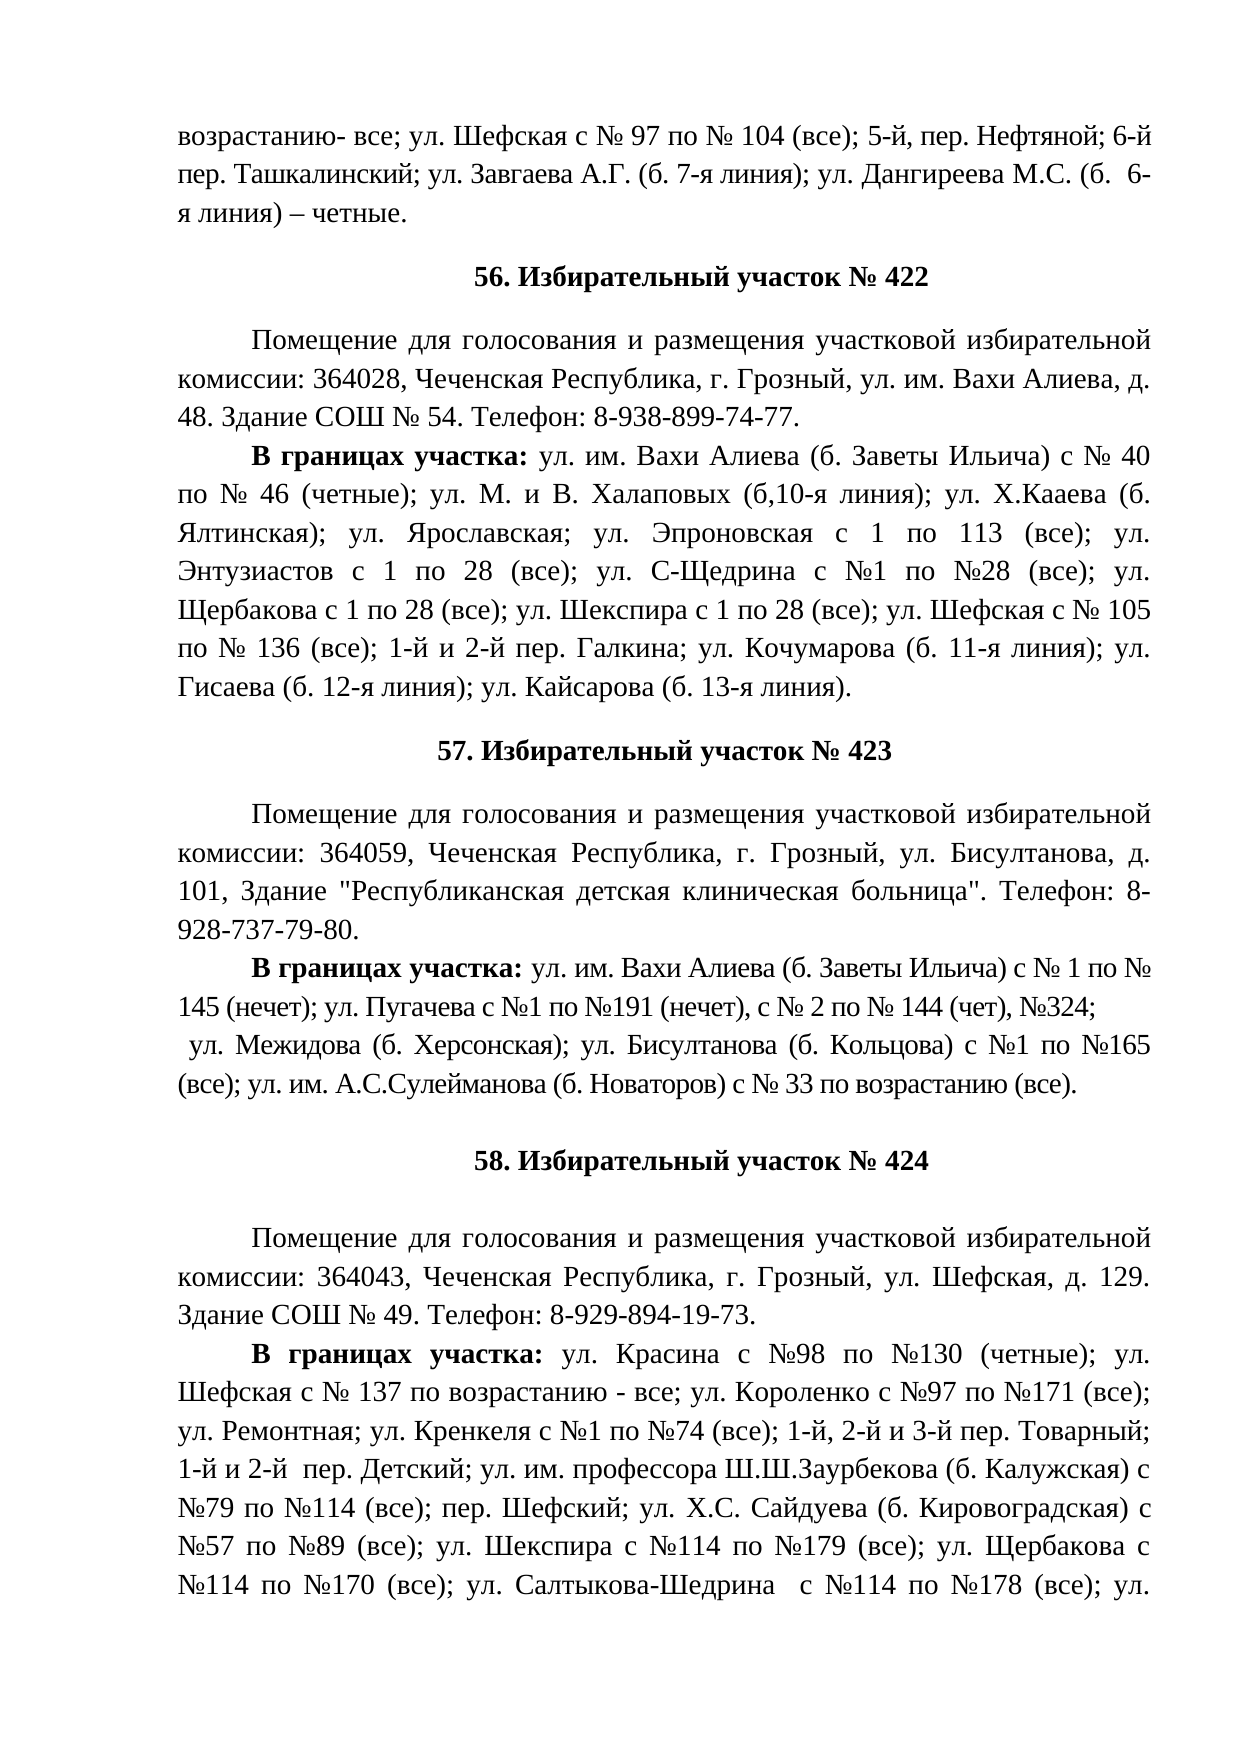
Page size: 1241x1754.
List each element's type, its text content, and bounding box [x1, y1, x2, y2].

text 57. Избирательный участок № 423 [177, 733, 1152, 766]
text Помещение для голосования и размещения участковой избирательной комиссии: 364059, Чеченская Республика, г. Грозный, ул. Бисултанова, д. 101, Здание "Республиканская детская клиническая больница". Телефон: 8-928-737-79-80. [177, 796, 1152, 945]
text В границах участка: ул. им. Вахи Алиева (б. Заветы Ильича) с № 1 по № 145 (нечет); ул. Пугачева с №1 по №191 (нечет), с № 2 по № 144 (чет), №324; [177, 950, 1152, 1022]
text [177, 118, 1152, 229]
text В границах участка: ул. им. Вахи Алиева (б. Заветы Ильича) с № 40 по № 46 (четные); ул. М. и В. Халаповых (б,10-я линия); ул. Х.Кааева (б. Ялтинская); ул. Ярославская; ул. Эпроновская с 1 по 113 (все); ул. Энтузиастов с 1 по 28 (все); ул. С-Щедрина с №1 по №28 (все); ул. Щербакова с 1 по 28 (все); ул. Шекспира с 1 по 28 (все); ул. Шефская с № 105 по № 136 (все); 1-й и 2-й пер. Галкина; ул. Кочумарова (б. 11-я линия); ул. Гисаева (б. 12-я линия); ул. Кайсарова (б. 13-я линия). [177, 438, 1152, 703]
text 56. Избирательный участок № 422 [177, 259, 1152, 292]
text 58. Избирательный участок № 424 [177, 1143, 1152, 1177]
text Помещение для голосования и размещения участковой избирательной комиссии: 364028, Чеченская Республика, г. Грозный, ул. им. Вахи Алиева, д. 48. Здание СОШ № 54. Телефон: 8-938-899-74-77. [177, 322, 1152, 433]
text ул. Межидова (б. Херсонская); ул. Бисултанова (б. Кольцова) с №1 по №165 (все); ул. им. А.С.Сулейманова (б. Новаторов) с № 33 по возрастанию (все). [177, 1027, 1152, 1099]
text Помещение для голосования и размещения участковой избирательной комиссии: 364043, Чеченская Республика, г. Грозный, ул. Шефская, д. 129. Здание СОШ № 49. Телефон: 8-929-894-19-73. [177, 1220, 1152, 1331]
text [177, 1336, 1152, 1601]
